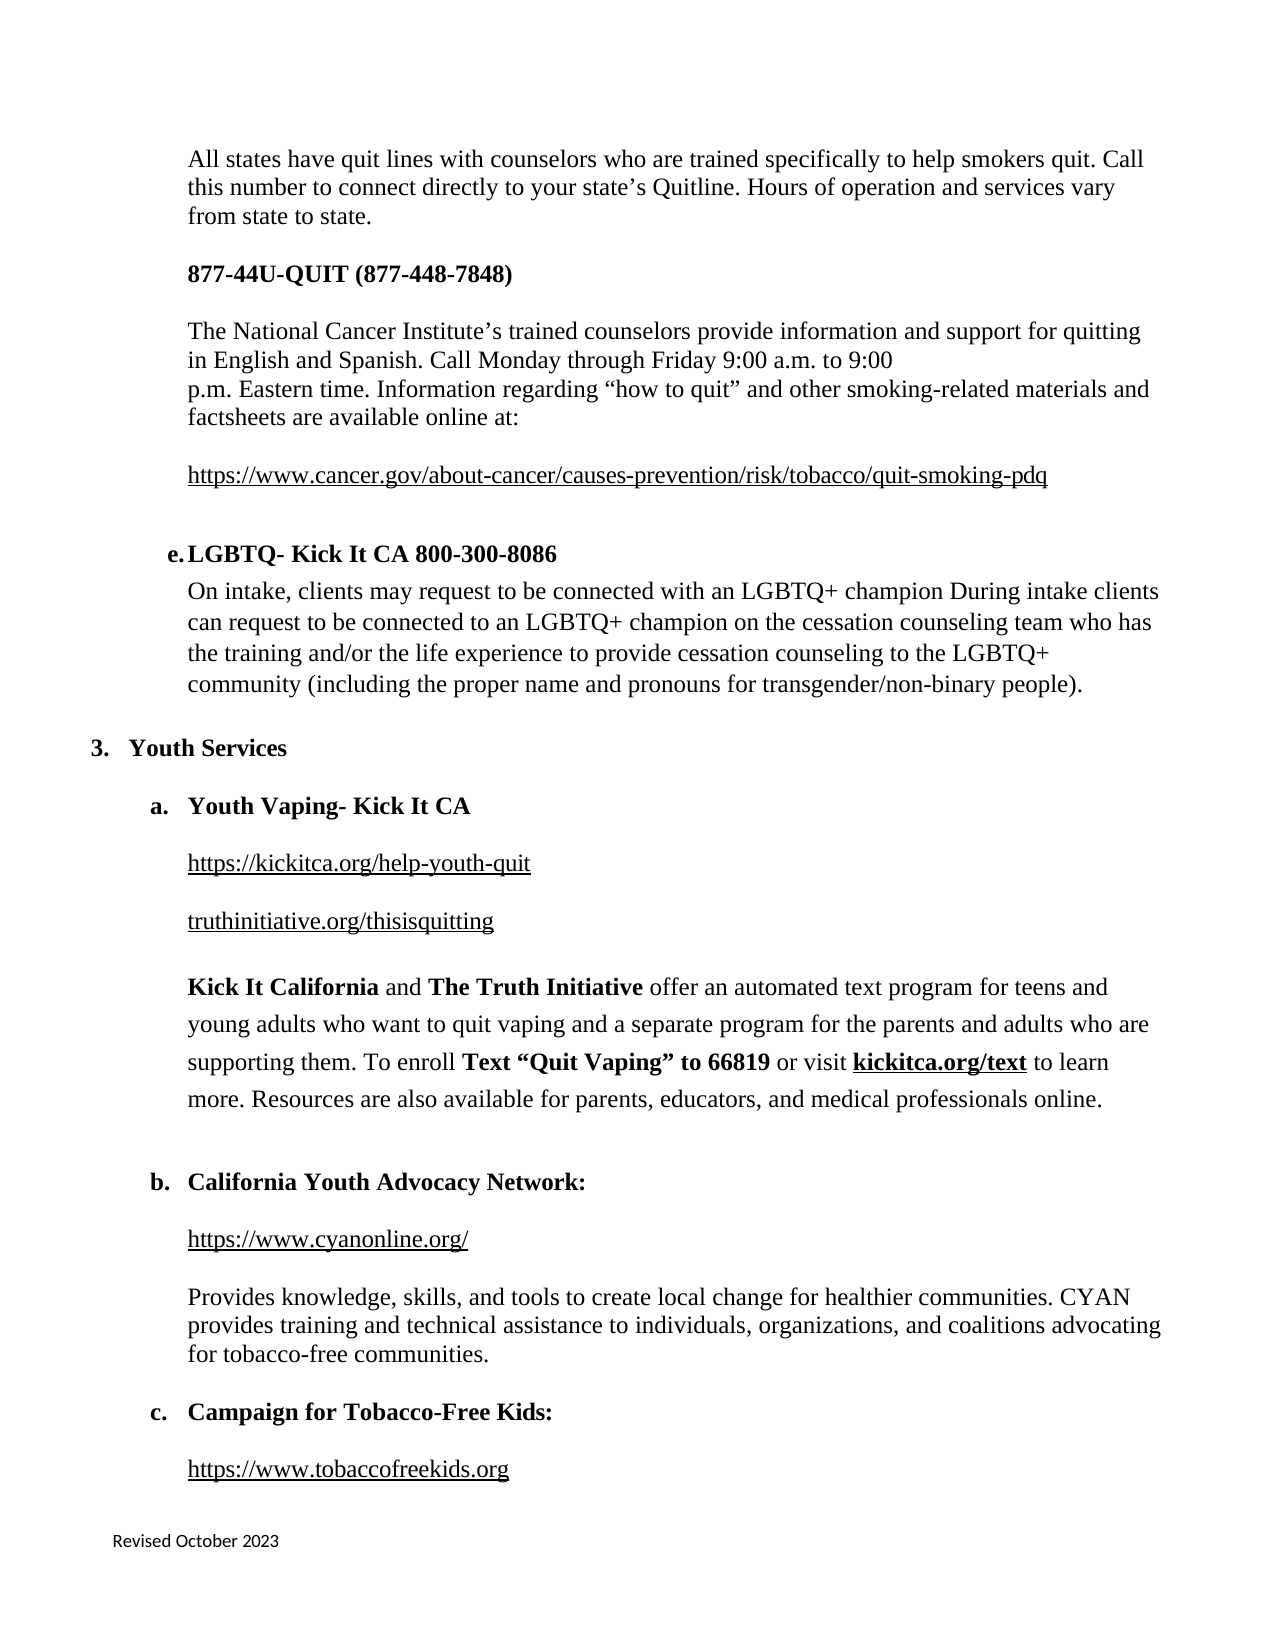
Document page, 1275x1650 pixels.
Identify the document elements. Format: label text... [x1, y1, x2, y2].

text Provides knowledge, skills, and tools to create local change for healthier communities. CYAN provides training and technical assistance to individuals, organizations, and coalitions advocating for tobacco-free communities. [187, 1282, 1173, 1368]
text The National Cancer Institute’s trained counselors provide information and support for quitting in English and Spanish. Call Monday through Friday 9:00 a.m. to 9:00 [187, 316, 1152, 374]
text https://www.cancer.gov/about-cancer/causes-prevention/risk/tobacco/quit-smoking-pdq [187, 460, 1173, 489]
text https://kickitca.org/help-youth-quit [187, 848, 1173, 877]
text p.m. Eastern time. Information regarding “how to quit” and other smoking-related materials and factsheets are available online at: [187, 374, 1173, 431]
text https://www.cyanonline.org/ [187, 1224, 1173, 1253]
list Youth Vaping- Kick It CA [150, 791, 1173, 819]
text https://www.tobaccofreekids.org [187, 1454, 1173, 1483]
subtitle 877-44U-QUIT (877-448-7848) [187, 259, 1173, 287]
text All states have quit lines with counselors who are trained specifically to help smokers quit. Call this number to connect directly to your state’s Quitline. Hours of operation and services vary from state to state. [187, 144, 1159, 230]
subtitle LGBTQ- Kick It CA 800-300-8086 [167, 539, 1159, 567]
text Kick It California and The Truth Initiative offer an automated text program for teens and young adults who want to quit vaping and a separate program for the parents and adults who are supporting them. To enroll Text “Quit Vaping” to 66819 or visit kickitca.org/text to learn more. Resources are also available for parents, educators, and medical professionals online. [187, 972, 1159, 1113]
subtitle Youth Services [91, 733, 1173, 762]
subtitle On intake, clients may request to be connected with an LGBTQ+ champion During intake clients can request to be connected to an LGBTQ+ champion on the cessation counseling team who has the training and/or the life experience to provide cessation counseling to the LGBTQ+ community (including the proper name and pronouns for transgender/non-binary people). [187, 576, 1159, 698]
subtitle California Youth Advocacy Network: [150, 1167, 1173, 1195]
subtitle Campaign for Tobacco-Free Kids: [150, 1397, 1173, 1426]
text truthinitiative.org/thisisquitting [187, 906, 1173, 934]
